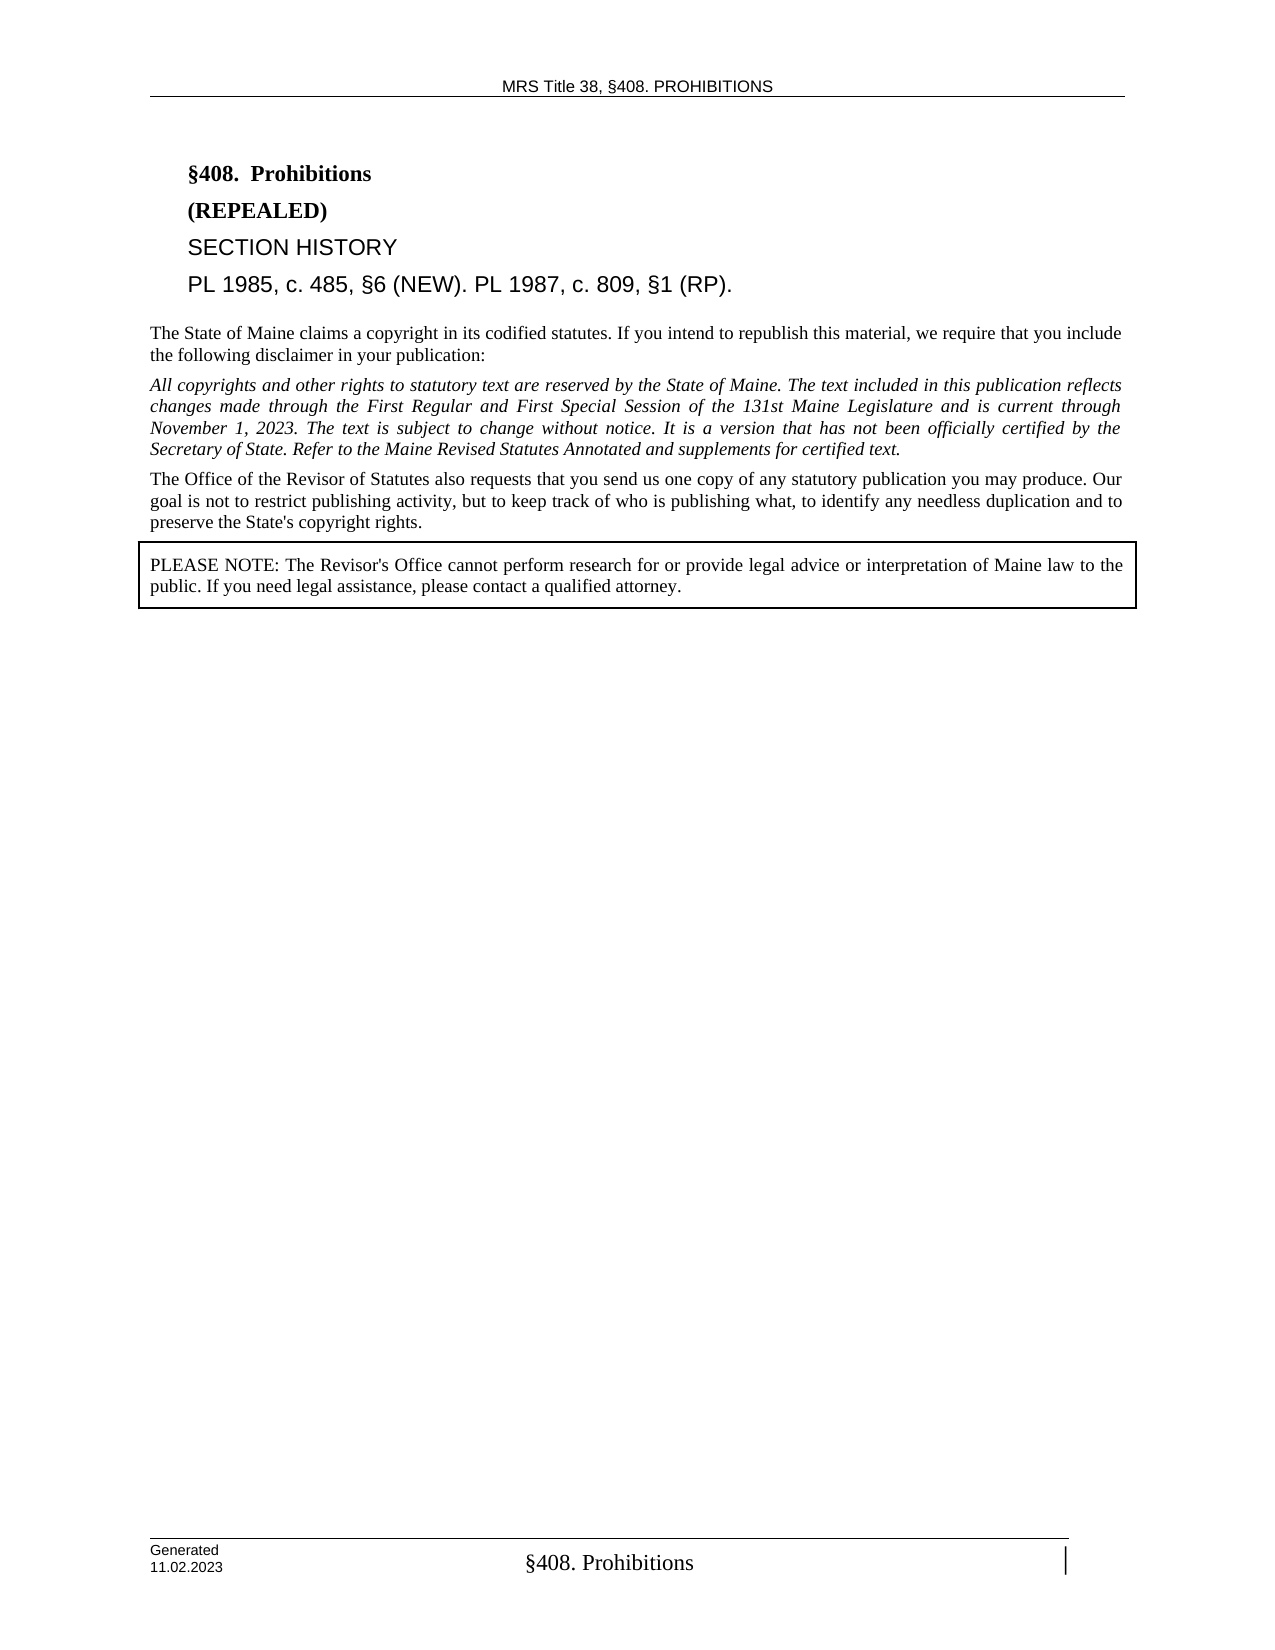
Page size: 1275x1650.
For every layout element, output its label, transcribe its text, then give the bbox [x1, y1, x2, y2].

text §408. Prohibitions [187, 160, 1125, 187]
text All copyrights and other rights to statutory text are reserved by the State of Maine. The text included in this publication reflects changes made through the First Regular and First Special Session of the 131st Maine Legislature and is current through November 1, 2023 . The text is subject to change without notice. It is a version that has not been officially certified by the Secretary of State. Refer to the Maine Revised Statutes Annotated and supplements for certified text. [150, 373, 1125, 460]
text The State of Maine claims a copyright in its codified statutes. If you intend to republish this material, we require that you include the following disclaimer in your publication: [150, 322, 1125, 365]
text PL 1985, c. 485, §6 (NEW). PL 1987, c. 809, §1 (RP). [187, 271, 1125, 297]
text PLEASE NOTE: The Revisor's Office cannot perform research for or provide legal advice or interpretation of Maine law to the public. If you need legal assistance, please contact a qualified attorney. [140, 543, 1135, 607]
text SECTION HISTORY [187, 234, 1125, 260]
text The Office of the Revisor of Statutes also requests that you send us one copy of any statutory publication you may produce. Our goal is not to restrict publishing activity, but to keep track of who is publishing what, to identify any needless duplication and to preserve the State's copyright rights. [150, 468, 1125, 533]
text (REPEALED) [187, 197, 1125, 223]
